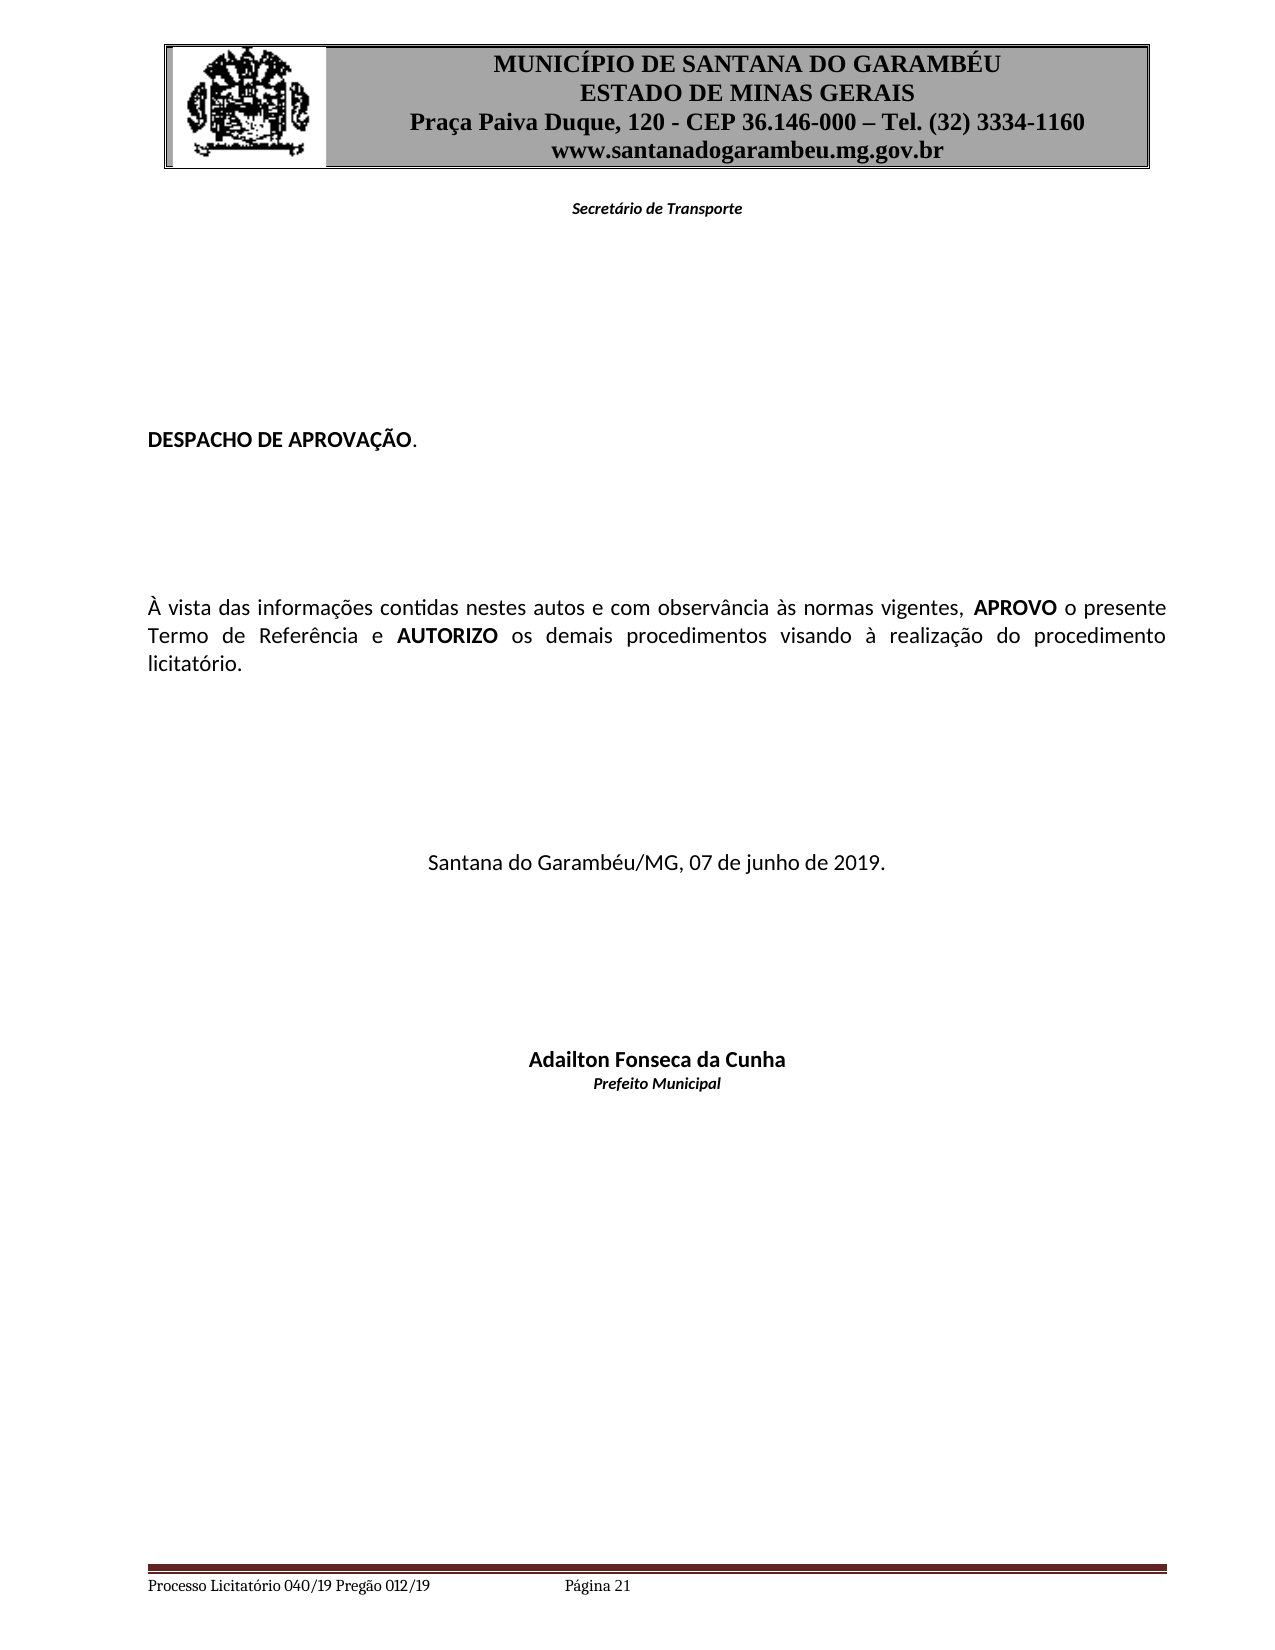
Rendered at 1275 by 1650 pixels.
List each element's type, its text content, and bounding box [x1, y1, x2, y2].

text Santana do Garambéu/MG, 07 de junho de 2019. [148, 848, 1167, 877]
text Secretário de Transporte [148, 198, 1167, 218]
text DESPACHO DE APROVAÇÃO. [148, 425, 1167, 453]
text Adailton Fonseca da Cunha [148, 1045, 1167, 1073]
text Prefeito Municipal [148, 1073, 1167, 1093]
picture [172, 47, 327, 167]
text À vista das informações contidas nestes autos e com observância às normas vigentes, APROVO o presente Termo de Referência e AUTORIZO os demais procedimentos visando à realização do procedimento licitatório. [148, 593, 1167, 677]
